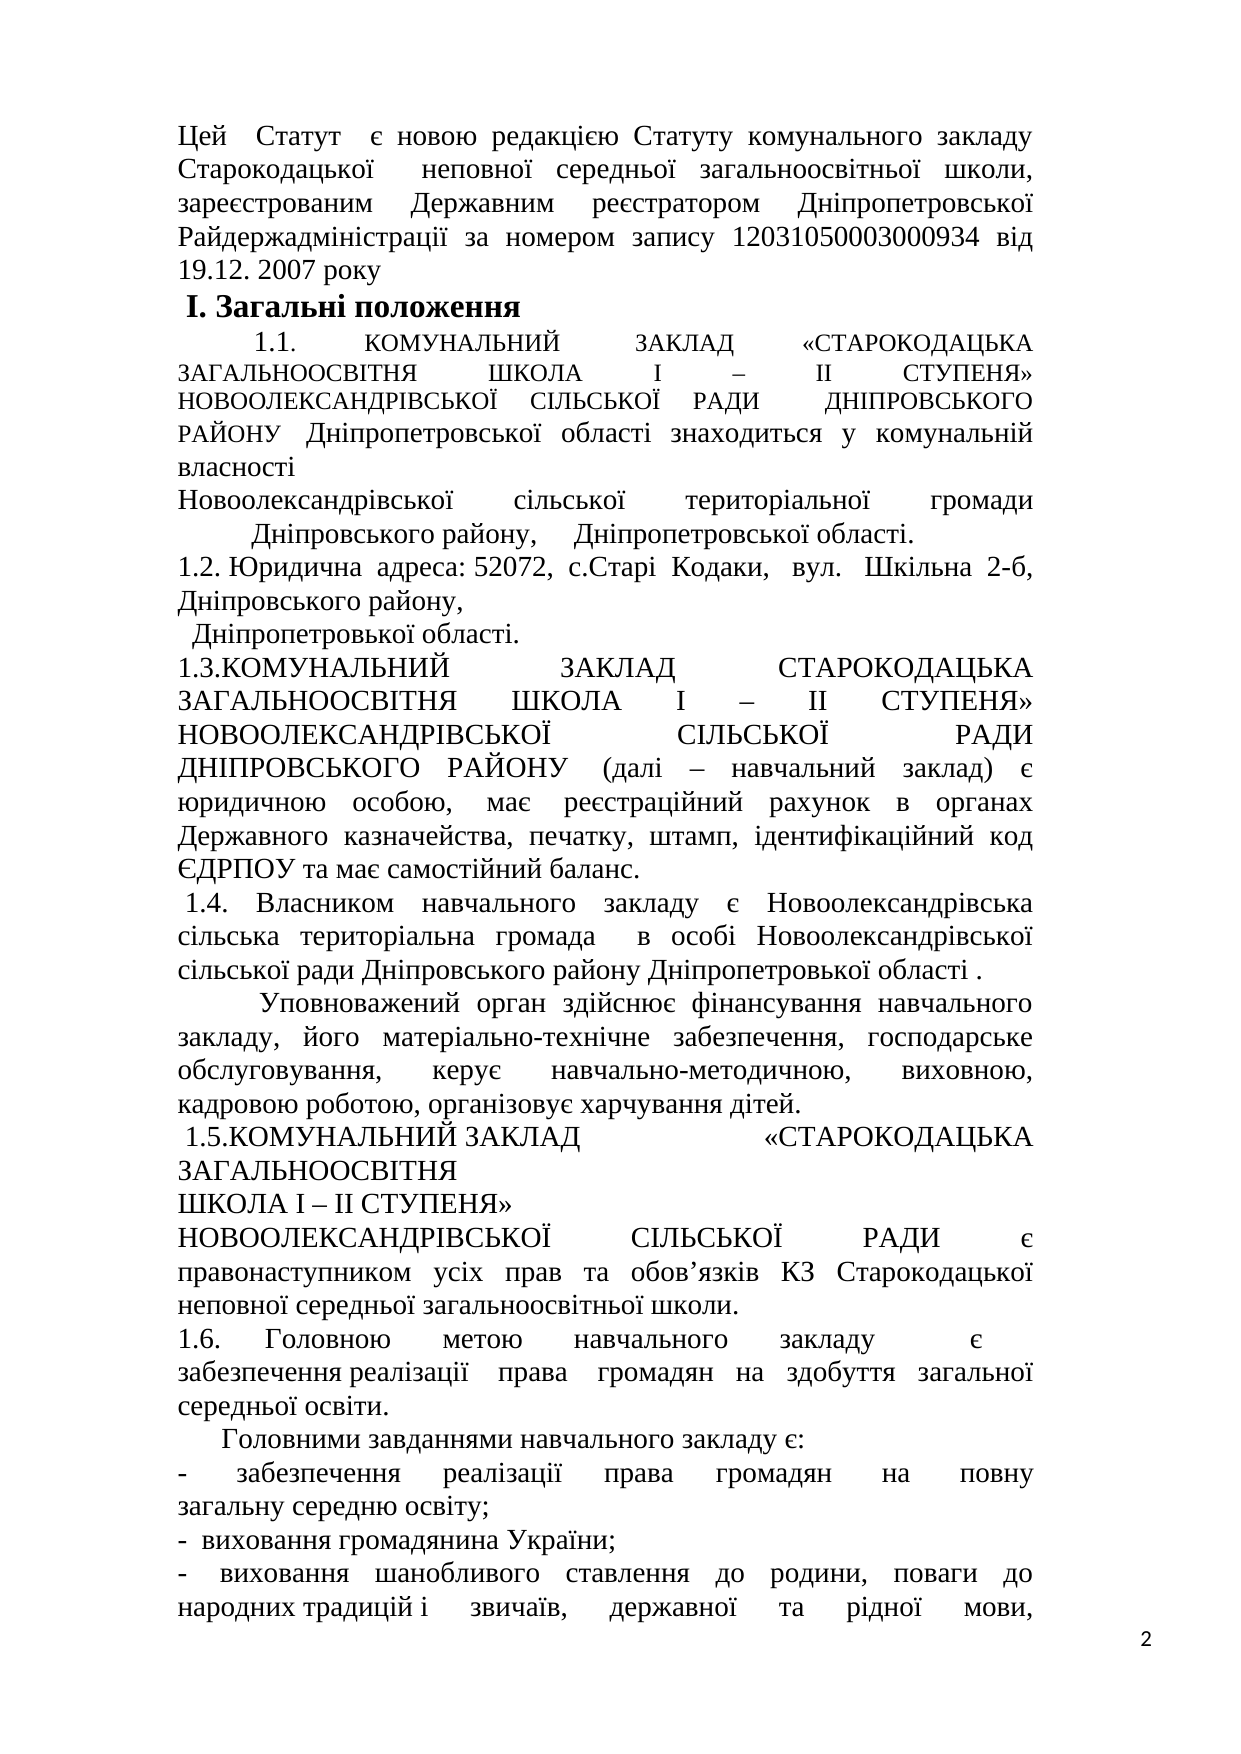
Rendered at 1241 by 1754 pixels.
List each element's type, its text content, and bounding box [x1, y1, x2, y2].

text - виховання громадянина України; [177, 1522, 1033, 1556]
text 1.2. Юридична адреса: 52072, с.Старі Кодаки, вул. Шкільна 2-б, Дніпровського району, [177, 549, 1033, 616]
text НОВООЛЕКСАНДРІВСЬКОЇ СІЛЬСЬКОЇ РАДИ є правонаступником усіх прав та обов’язків КЗ Старокодацької неповної середньої загальноосвітньої школи. [177, 1220, 1033, 1321]
text Уповноважений орган здійснює фінансування навчального закладу, його матеріально-технічне забезпечення, господарське обслуговування, керує навчально-методичною, виховною, кадровою роботою, організовує харчування дітей. [177, 985, 1033, 1119]
text Новоолександрівської сільської територіальної громади Дніпровського району, Дніпропетровської області. [177, 482, 1033, 549]
text Цей Статут є новою редакцією Статуту комунального закладу Старокодацької неповної середньої загальноосвітньої школи, зареєстрованим Державним реєстратором Дніпропетровської Райдержадміністрації за номером запису 12031050003000934 від 19.12. 2007 року [177, 118, 1033, 286]
text 1.3.КОМУНАЛЬНИЙ ЗАКЛАД СТАРОКОДАЦЬКА ЗАГАЛЬНООСВІТНЯ ШКОЛА І – ІІ СТУПЕНЯ» НОВООЛЕКСАНДРІВСЬКОЇ СІЛЬСЬКОЇ РАДИ ДНІПРОВСЬКОГО РАЙОНУ (далі – навчальний заклад) є юридичною особою, має реєстраційний рахунок в органах Державного казначейства, печатку, штамп, ідентифікаційний код ЄДРПОУ та має самостійний баланс. [177, 650, 1033, 885]
text 1.1. КОМУНАЛЬНИЙ ЗАКЛАД «СТАРОКОДАЦЬКА ЗАГАЛЬНООСВІТНЯ ШКОЛА І – ІІ СТУПЕНЯ» НОВООЛЕКСАНДРІВСЬКОЇ СІЛЬСЬКОЇ РАДИ ДНІПРОВСЬКОГО РАЙОНУ Дніпропетровської області знаходиться у комунальній власності [177, 324, 1033, 482]
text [177, 1556, 1033, 1623]
text ШКОЛА І – ІІ СТУПЕНЯ» [177, 1187, 1033, 1220]
text Головними завданнями навчального закладу є: [177, 1421, 1033, 1455]
text 1.6. Головною метою навчального закладу є забезпечення реалізації права громадян на здобуття загальної середньої освіти. [177, 1321, 1033, 1421]
text - забезпечення реалізації права громадян на повну загальну середню освіту; [177, 1455, 1033, 1522]
text 1.5.КОМУНАЛЬНИЙ ЗАКЛАД «СТАРОКОДАЦЬКА ЗАГАЛЬНООСВІТНЯ [177, 1119, 1033, 1187]
text І. Загальні положення [177, 286, 1033, 324]
text Дніпропетровької області. [177, 616, 1033, 650]
text 1.4. Власником навчального закладу є Новоолександрівська сільська територіальна громада в особі Новоолександрівської сільської ради Дніпровського району Дніпропетровької області . [177, 885, 1033, 985]
